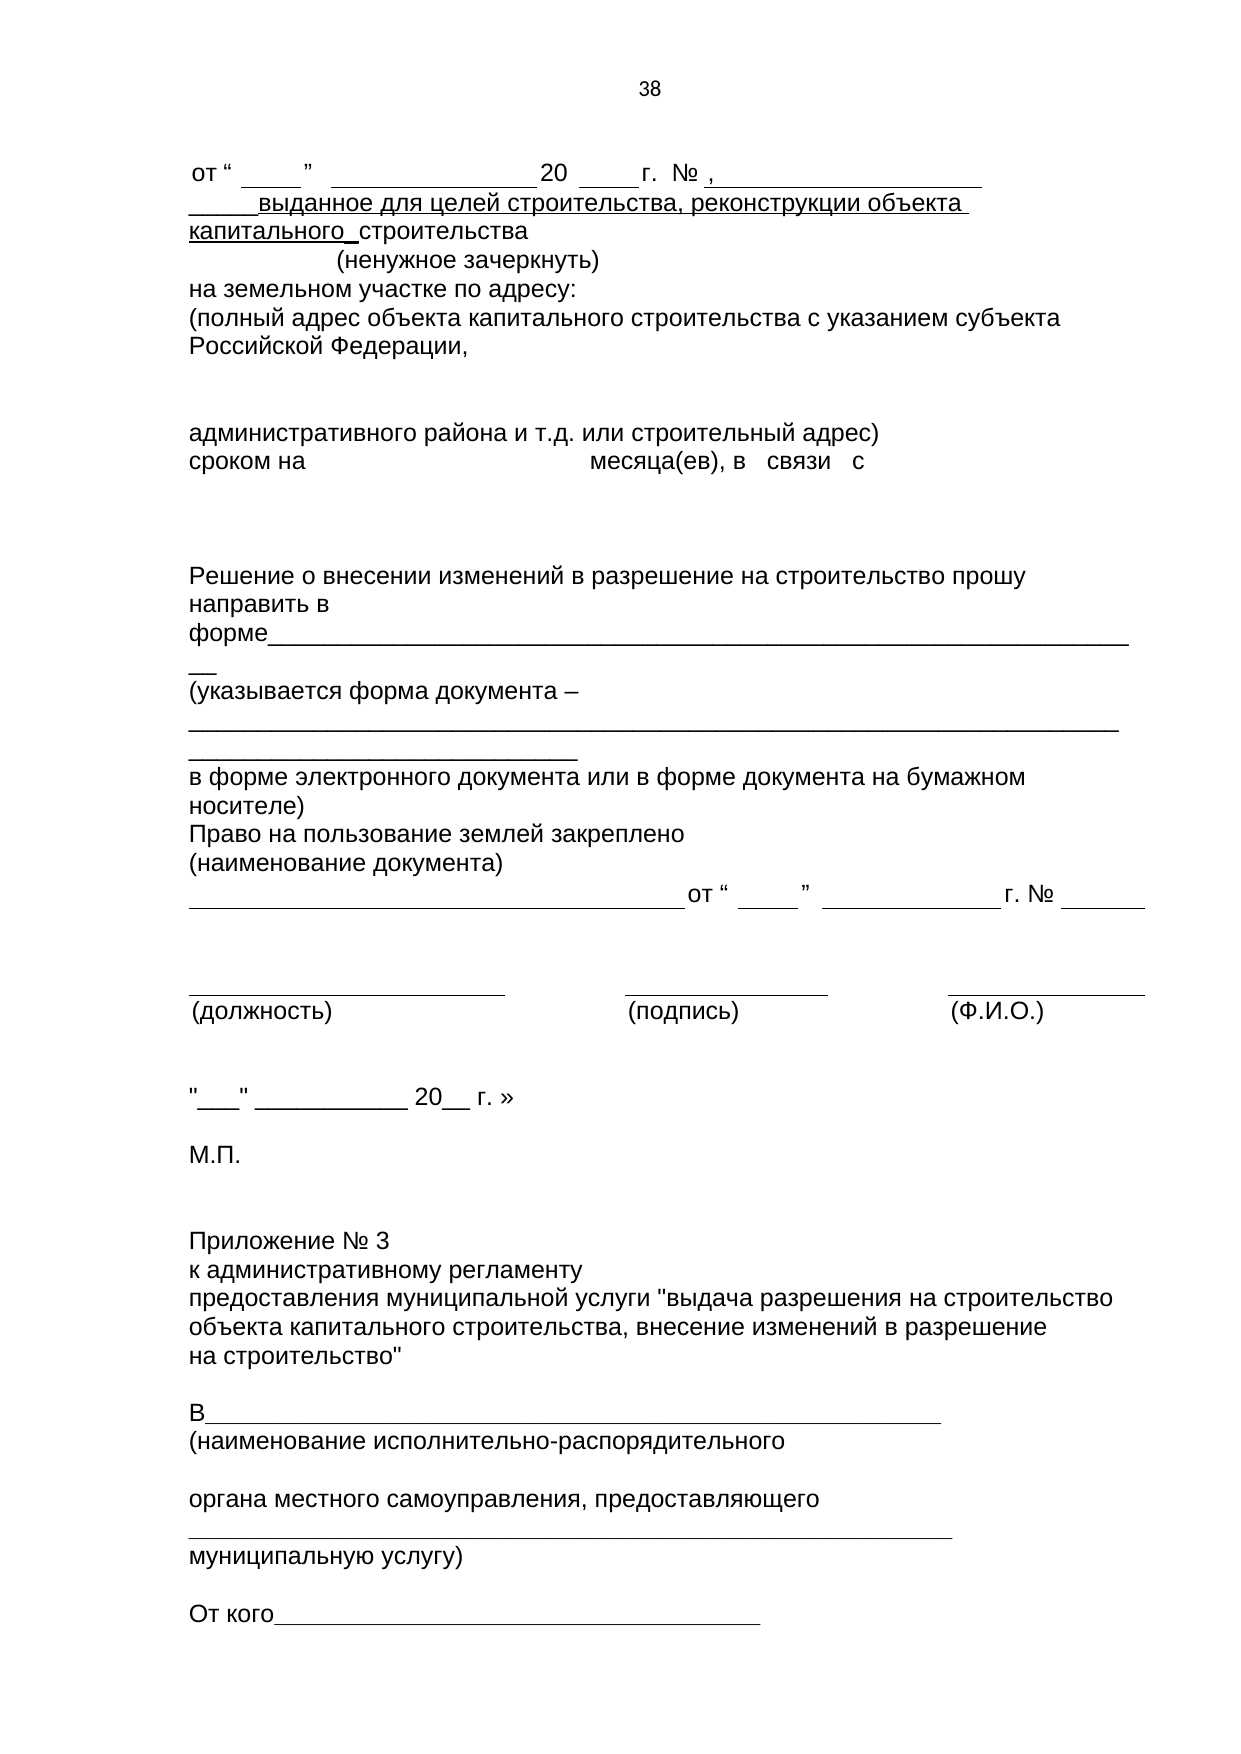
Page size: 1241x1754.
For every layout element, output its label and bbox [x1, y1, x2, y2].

table_header [177, 130, 1145, 1651]
